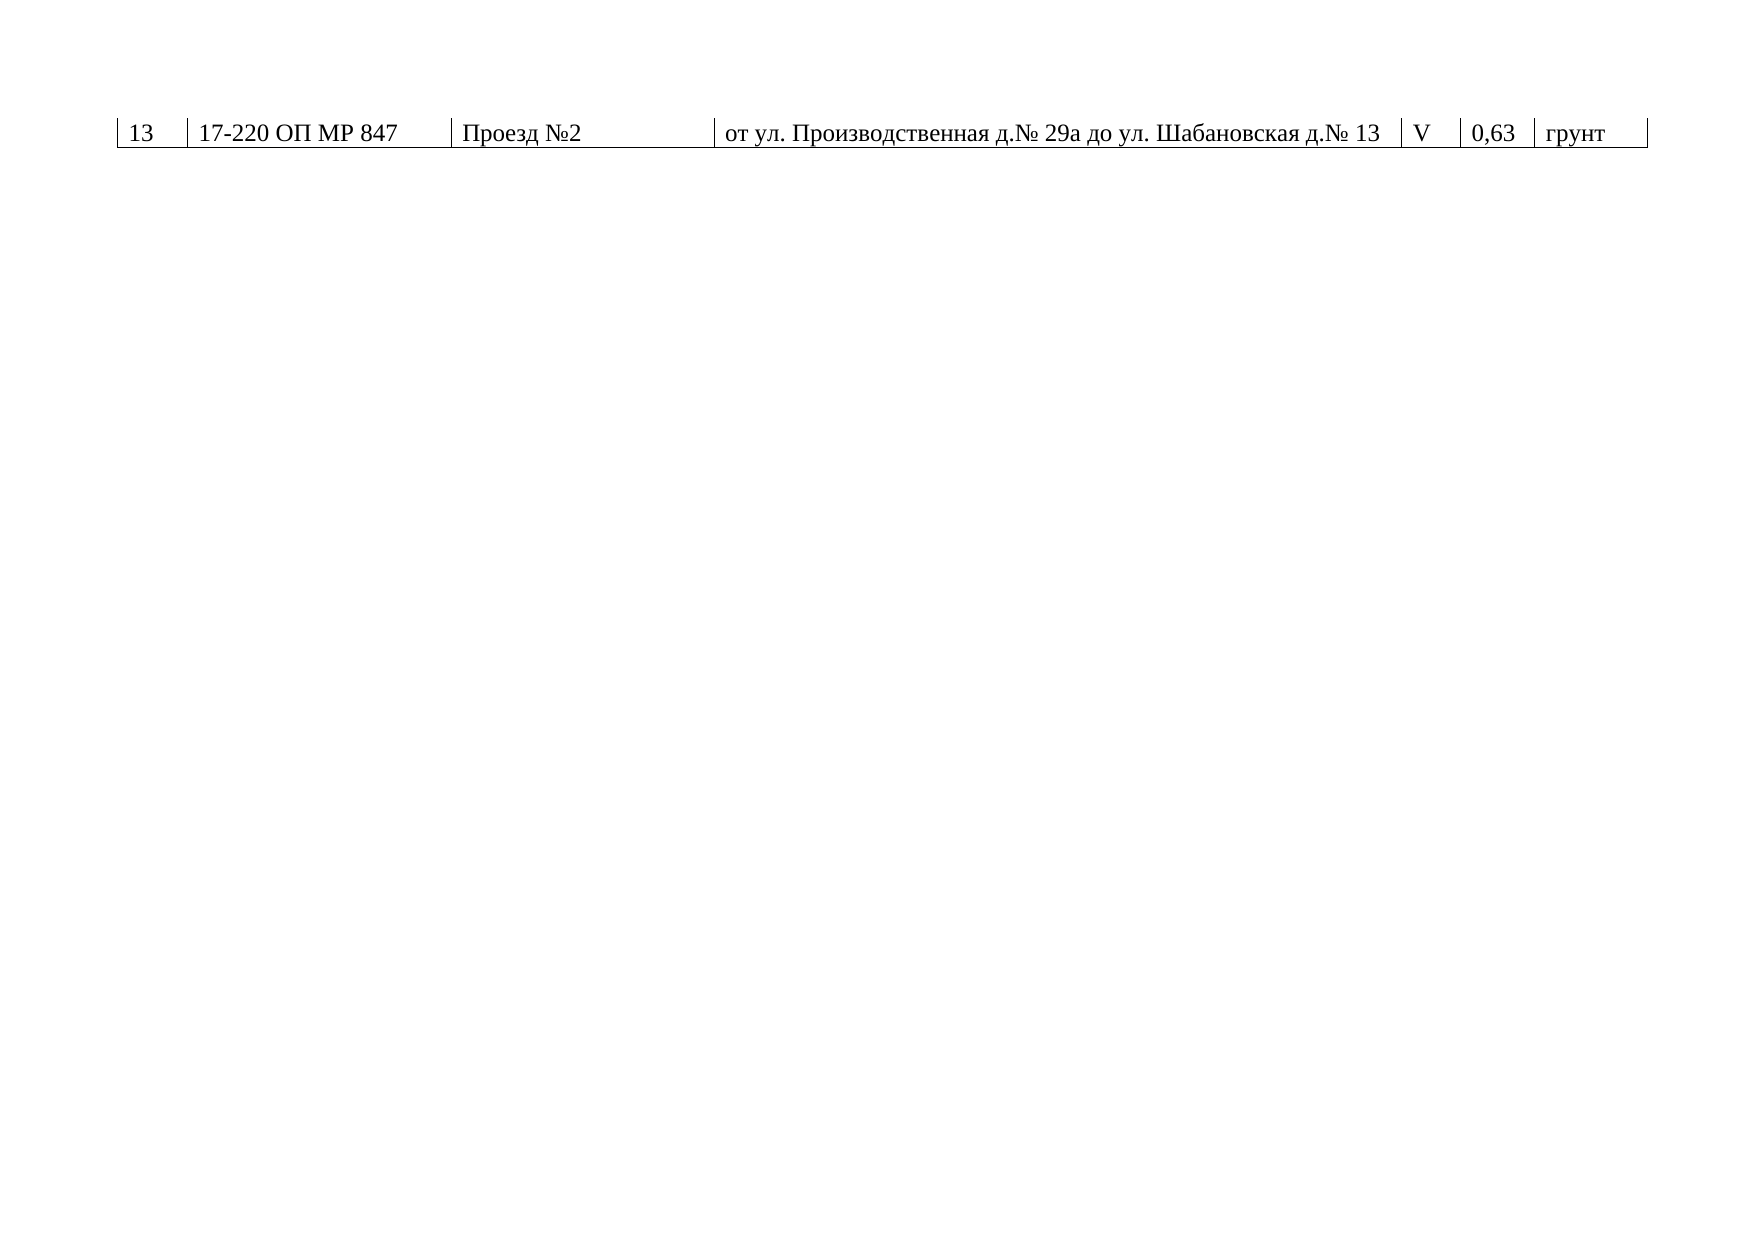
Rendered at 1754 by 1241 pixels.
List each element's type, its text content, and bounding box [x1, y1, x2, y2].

table_header 17-220 ОП МР 847 [188, 118, 451, 147]
table_header Проезд №2 [452, 118, 714, 147]
table_header от ул. Производственная д.№ 29а до ул. Шабановская д.№ 13 [715, 118, 1401, 147]
table_header V [1402, 118, 1460, 147]
table_header 13 [118, 118, 187, 147]
table_header грунт [1535, 118, 1647, 147]
table_header 0,63 [1461, 118, 1534, 147]
